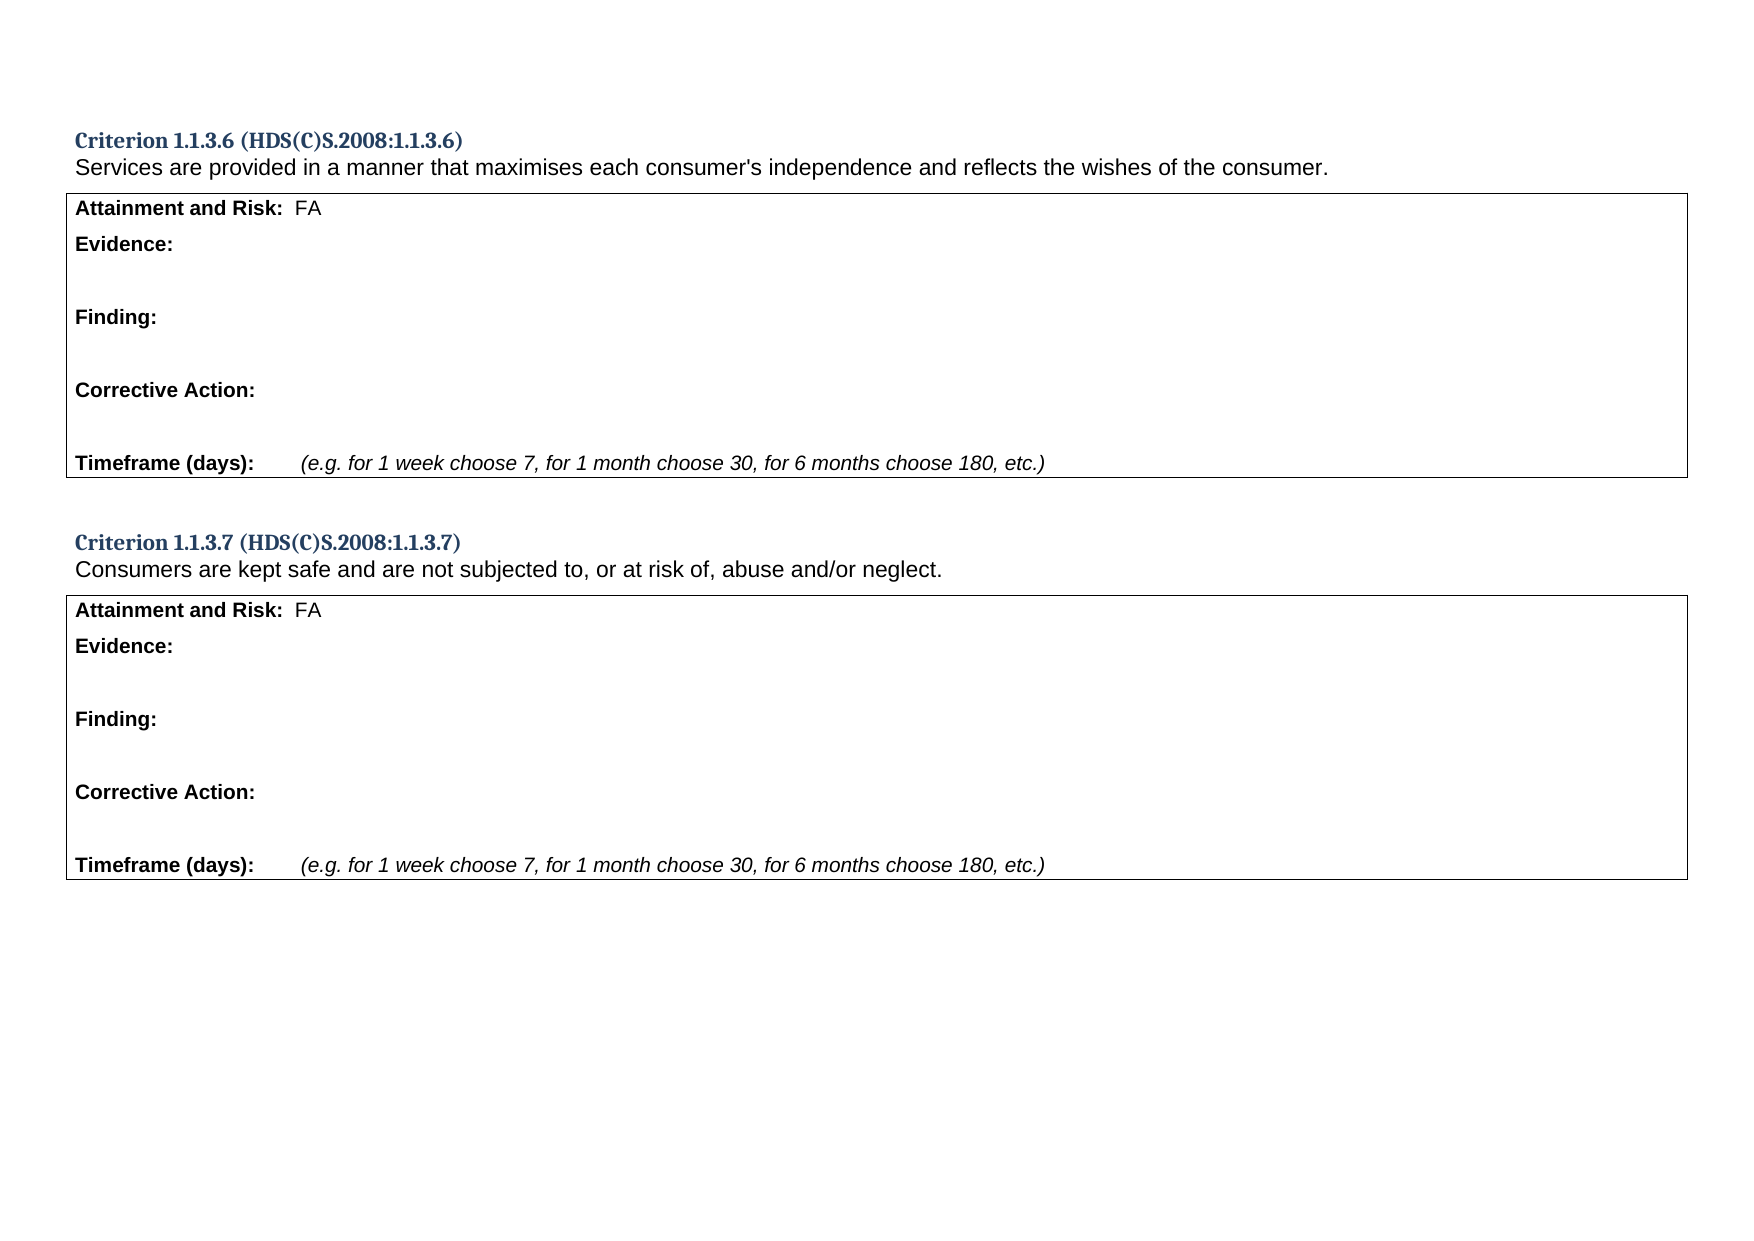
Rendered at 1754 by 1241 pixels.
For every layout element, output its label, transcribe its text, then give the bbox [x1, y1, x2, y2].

text Finding: [67, 704, 1687, 731]
text Timeframe (days): (e.g. for 1 week choose 7, for 1 month choose 30, for 6 months choose 180, etc.) [67, 850, 1687, 879]
text Attainment and Risk: FA [67, 596, 1687, 621]
text Evidence: [67, 229, 1687, 256]
subtitle Criterion 1.1.3.7 (HDS(C)S.2008:1.1.3.7) [75, 529, 1679, 556]
text Corrective Action: [67, 777, 1687, 804]
text Evidence: [67, 631, 1687, 658]
text Services are provided in a manner that maximises each consumer's independence and reflects the wishes of the consumer. [75, 154, 1679, 180]
text Timeframe (days): (e.g. for 1 week choose 7, for 1 month choose 30, for 6 months choose 180, etc.) [67, 448, 1687, 477]
text Attainment and Risk: FA [67, 194, 1687, 219]
subtitle Criterion 1.1.3.6 (HDS(C)S.2008:1.1.3.6) [75, 127, 1679, 154]
text Consumers are kept safe and are not subjected to, or at risk of, abuse and/or neglect. [75, 556, 1679, 582]
text Finding: [67, 302, 1687, 329]
text Corrective Action: [67, 375, 1687, 402]
